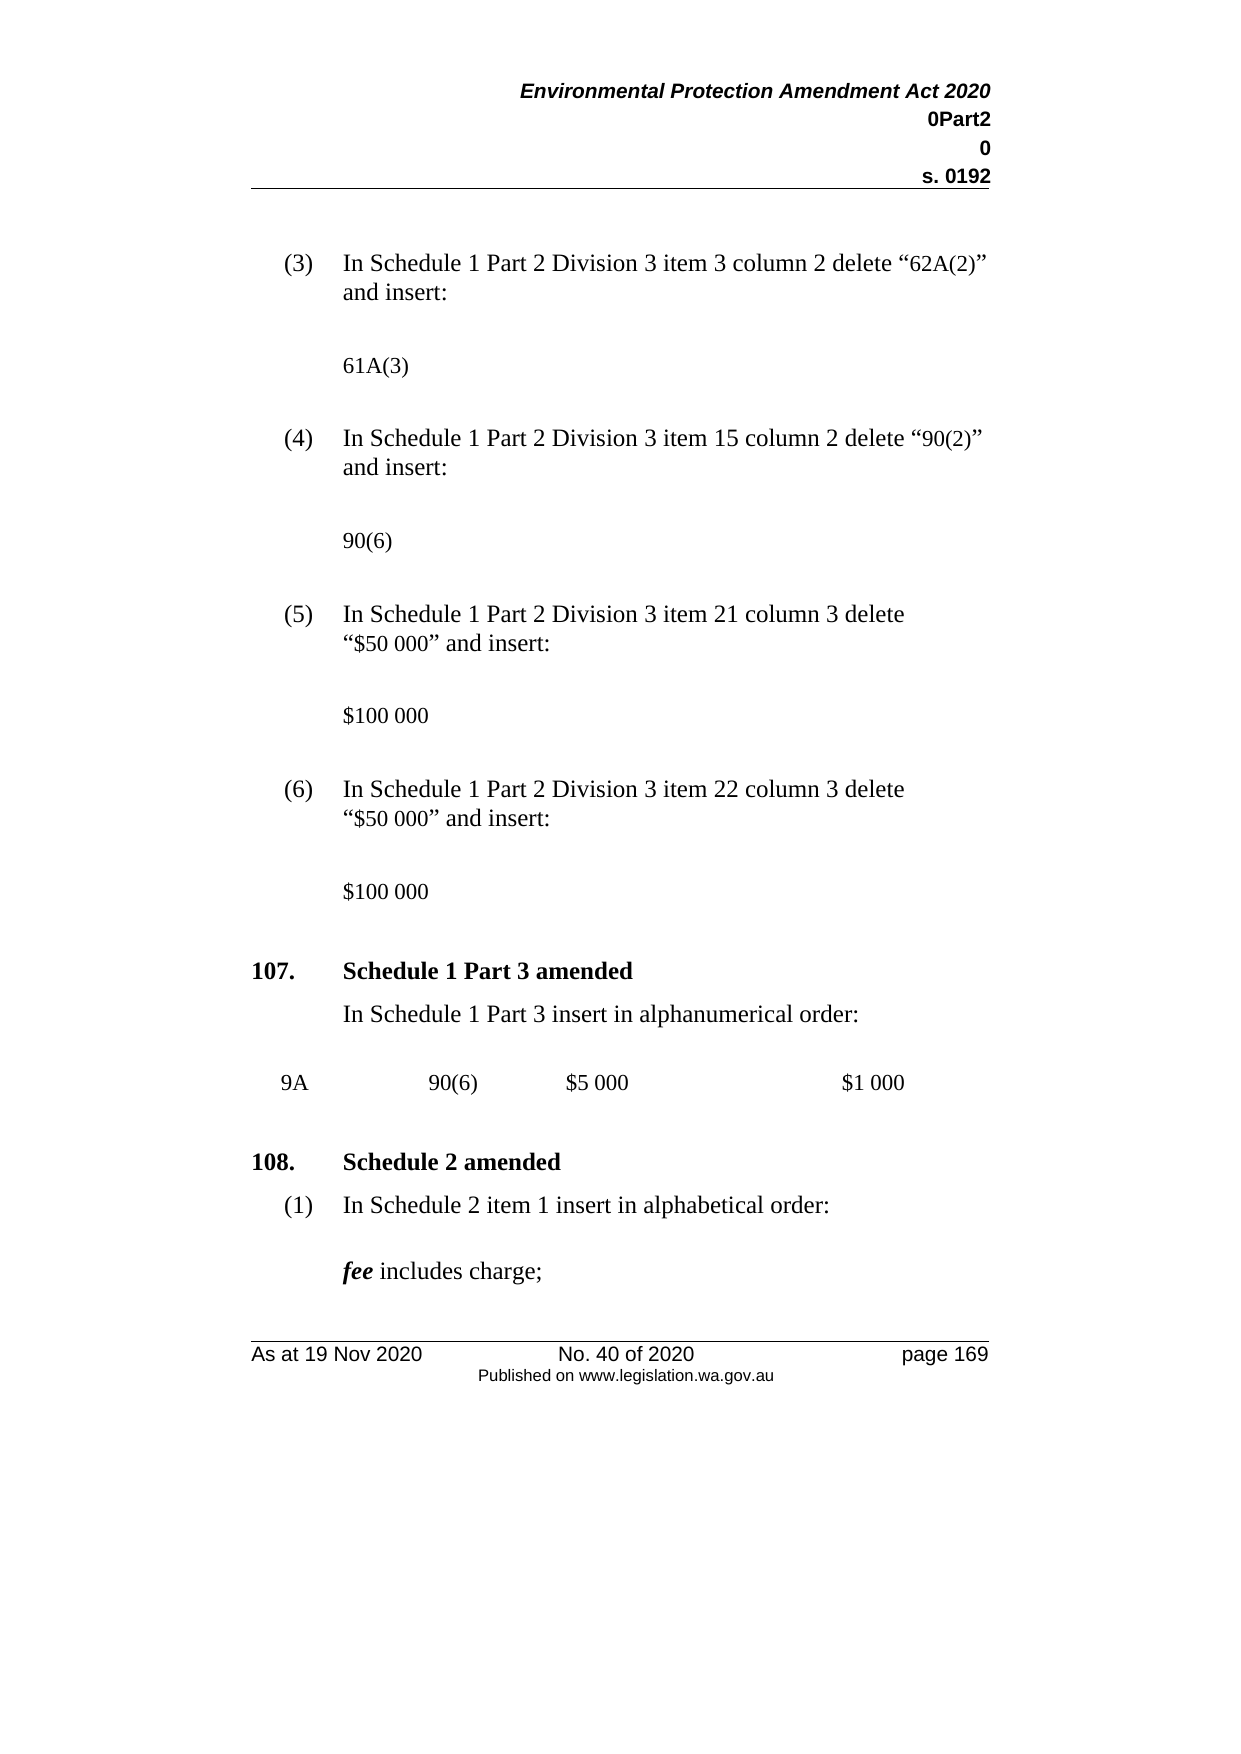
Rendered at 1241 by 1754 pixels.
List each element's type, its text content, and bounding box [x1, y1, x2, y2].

subtitle 107. Schedule 1 Part 3 amended [251, 956, 989, 985]
subtitle 108. Schedule 2 amended [251, 1147, 989, 1176]
text $100 000 [251, 877, 989, 904]
text 61A(3) [251, 351, 989, 378]
text (3) In Schedule 1 Part 2 Division 3 item 3 column 2 delete “62A(2)” and insert: [251, 248, 989, 306]
text (5) In Schedule 1 Part 2 Division 3 item 21 column 3 delete “$50 000” and insert: [251, 599, 989, 656]
text fee includes charge; [251, 1256, 989, 1285]
text (6) In Schedule 1 Part 2 Division 3 item 22 column 3 delete “$50 000” and insert: [251, 774, 989, 832]
text 90(6) [251, 526, 989, 553]
text (4) In Schedule 1 Part 2 Division 3 item 15 column 2 delete “90(2)” and insert: [251, 423, 989, 481]
text $100 000 [251, 702, 989, 729]
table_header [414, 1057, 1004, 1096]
text (1) In Schedule 2 item 1 insert in alphabetical order: [251, 1191, 989, 1219]
text In Schedule 1 Part 3 insert in alphanumerical order: [251, 999, 989, 1028]
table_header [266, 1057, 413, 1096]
